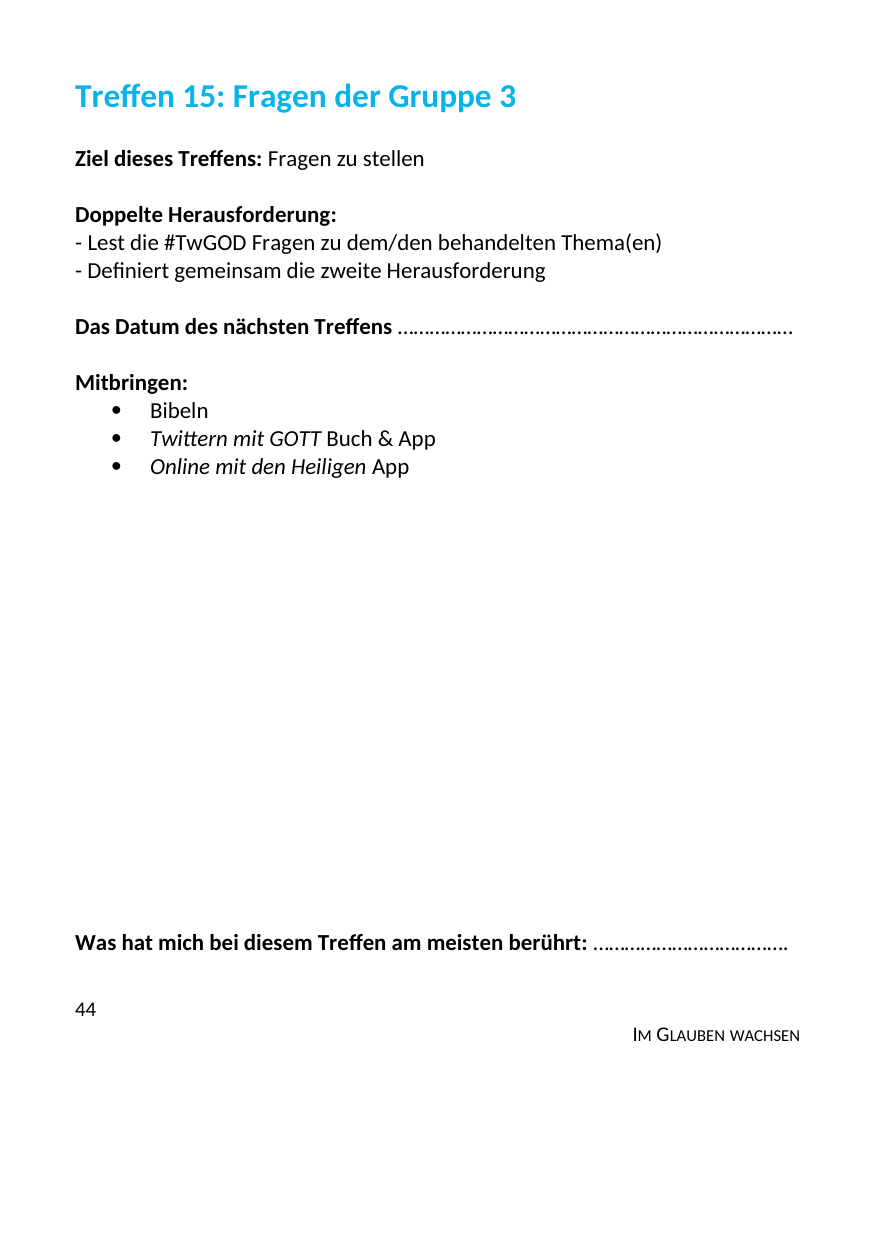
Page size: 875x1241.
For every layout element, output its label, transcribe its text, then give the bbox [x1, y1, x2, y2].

list Online mit den Heiligen App [112, 452, 799, 480]
text Was hat mich bei diesem Treffen am meisten berührt: ………………………………. [75, 928, 799, 956]
text - Definiert gemeinsam die zweite Herausforderung [75, 256, 799, 284]
subtitle Treffen 15: Fragen der Gruppe 3 [75, 75, 799, 116]
text Doppelte Herausforderung: [75, 200, 799, 228]
text Das Datum des nächsten Treffens ………………………………………………………………… [75, 312, 799, 340]
text Ziel dieses Treffens: Fragen zu stellen [75, 144, 799, 172]
text Mitbringen: [75, 368, 799, 396]
text - Lest die #TwGOD Fragen zu dem/den behandelten Thema(en) [75, 228, 799, 256]
list Twittern mit GOTT Buch & App [112, 424, 799, 452]
list Bibeln [112, 396, 799, 424]
